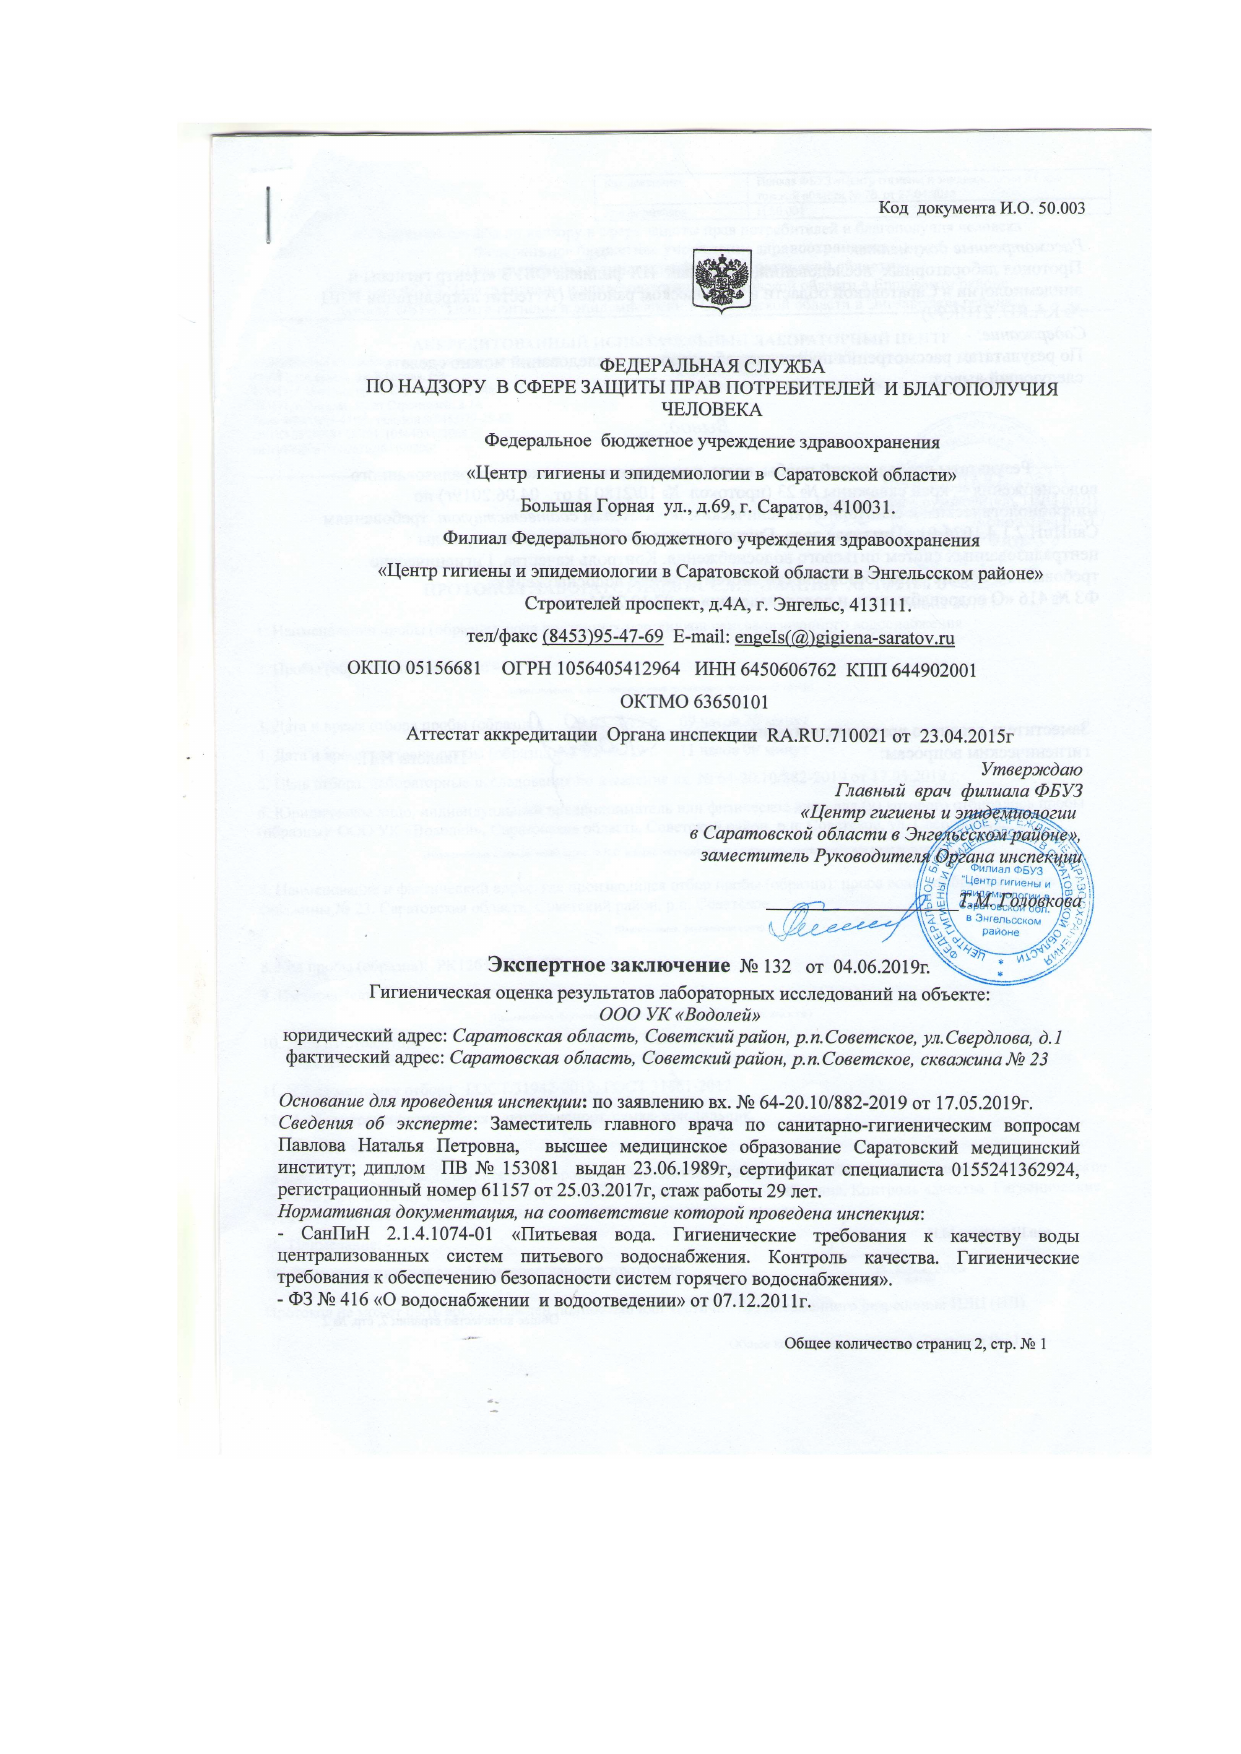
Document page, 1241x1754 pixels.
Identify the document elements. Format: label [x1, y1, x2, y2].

picture [177, 118, 1152, 1459]
